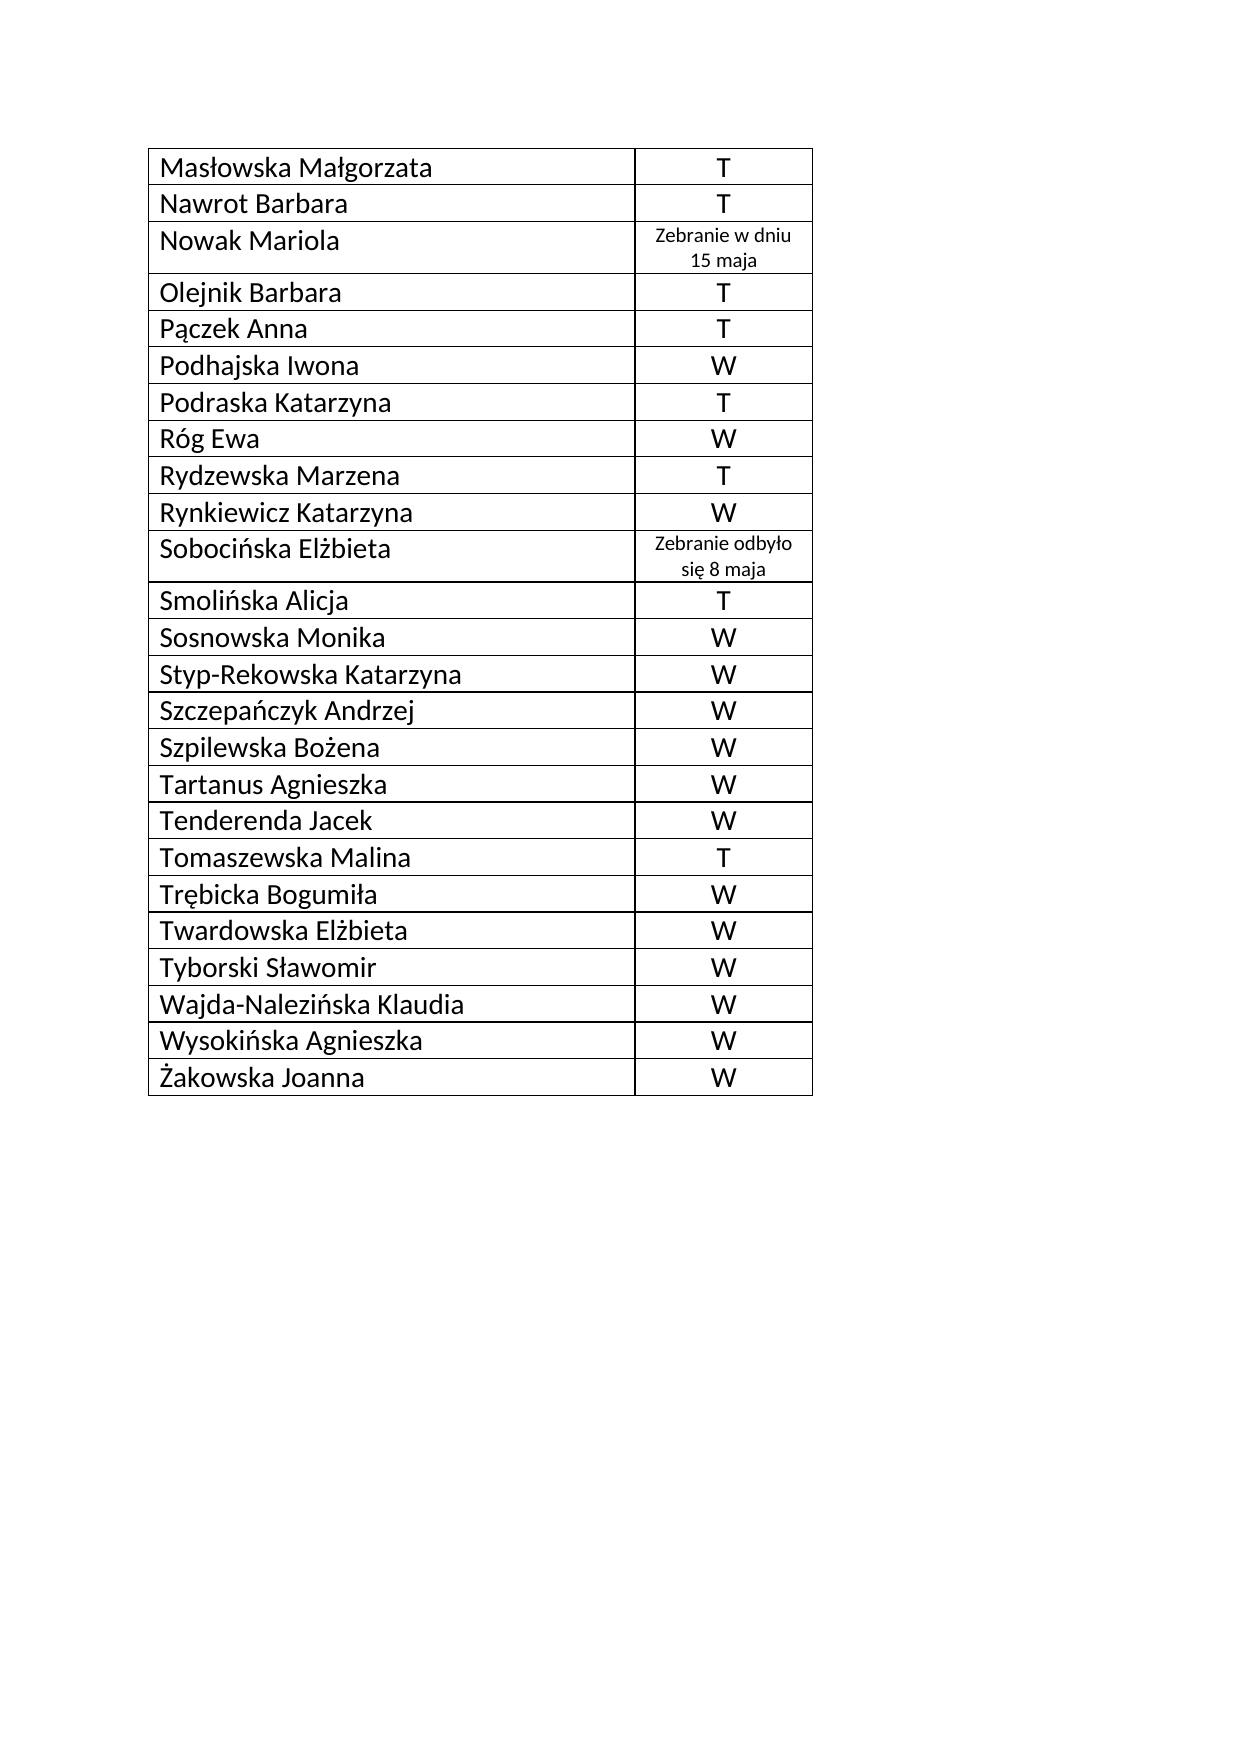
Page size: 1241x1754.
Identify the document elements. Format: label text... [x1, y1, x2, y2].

table_cell W [636, 421, 812, 456]
table_cell T [636, 311, 812, 346]
table_cell T [636, 457, 812, 493]
table_cell Tomaszewska Malina [149, 839, 634, 875]
table_cell Nowak Mariola [149, 222, 634, 273]
table_cell Sosnowska Monika [149, 619, 634, 655]
table_cell Szpilewska Bożena [149, 729, 634, 765]
table_cell Podraska Katarzyna [149, 384, 634, 419]
table_cell T [636, 583, 812, 618]
table_cell W [636, 729, 812, 765]
table_cell W [636, 1059, 812, 1095]
table_cell Twardowska Elżbieta [149, 913, 634, 948]
table_cell Rydzewska Marzena [149, 457, 634, 493]
table_cell T [636, 149, 812, 184]
table_cell Zebranie odbyło się 8 maja [636, 531, 812, 581]
table_cell Tartanus Agnieszka [149, 766, 634, 801]
table_cell Styp-Rekowska Katarzyna [149, 656, 634, 691]
table_cell W [636, 494, 812, 529]
table_cell W [636, 803, 812, 838]
table_cell Tenderenda Jacek [149, 803, 634, 838]
table_cell Trębicka Bogumiła [149, 876, 634, 911]
table_cell Podhajska Iwona [149, 347, 634, 383]
table_cell W [636, 986, 812, 1021]
table_cell T [636, 839, 812, 875]
table_cell W [636, 347, 812, 383]
table_cell W [636, 913, 812, 948]
table_cell W [636, 656, 812, 691]
table_cell Rynkiewicz Katarzyna [149, 494, 634, 529]
table_cell T [636, 274, 812, 309]
table_cell Olejnik Barbara [149, 274, 634, 309]
table_cell T [636, 384, 812, 419]
table_cell Pączek Anna [149, 311, 634, 346]
table_cell Wysokińska Agnieszka [149, 1023, 634, 1058]
table_cell W [636, 766, 812, 801]
table_cell Róg Ewa [149, 421, 634, 456]
table_cell Żakowska Joanna [149, 1059, 634, 1095]
table_cell W [636, 1023, 812, 1058]
table_cell Nawrot Barbara [149, 185, 634, 221]
table_cell W [636, 693, 812, 728]
table_cell T [636, 185, 812, 221]
table_cell Masłowska Małgorzata [149, 149, 634, 184]
table_cell W [636, 949, 812, 985]
table_cell Smolińska Alicja [149, 583, 634, 618]
table_cell Tyborski Sławomir [149, 949, 634, 985]
table_cell Wajda-Nalezińska Klaudia [149, 986, 634, 1021]
table_cell W [636, 876, 812, 911]
table_cell Zebranie w dniu 15 maja [636, 222, 812, 273]
table_cell Szczepańczyk Andrzej [149, 693, 634, 728]
table_cell W [636, 619, 812, 655]
table_cell Sobocińska Elżbieta [149, 531, 634, 581]
